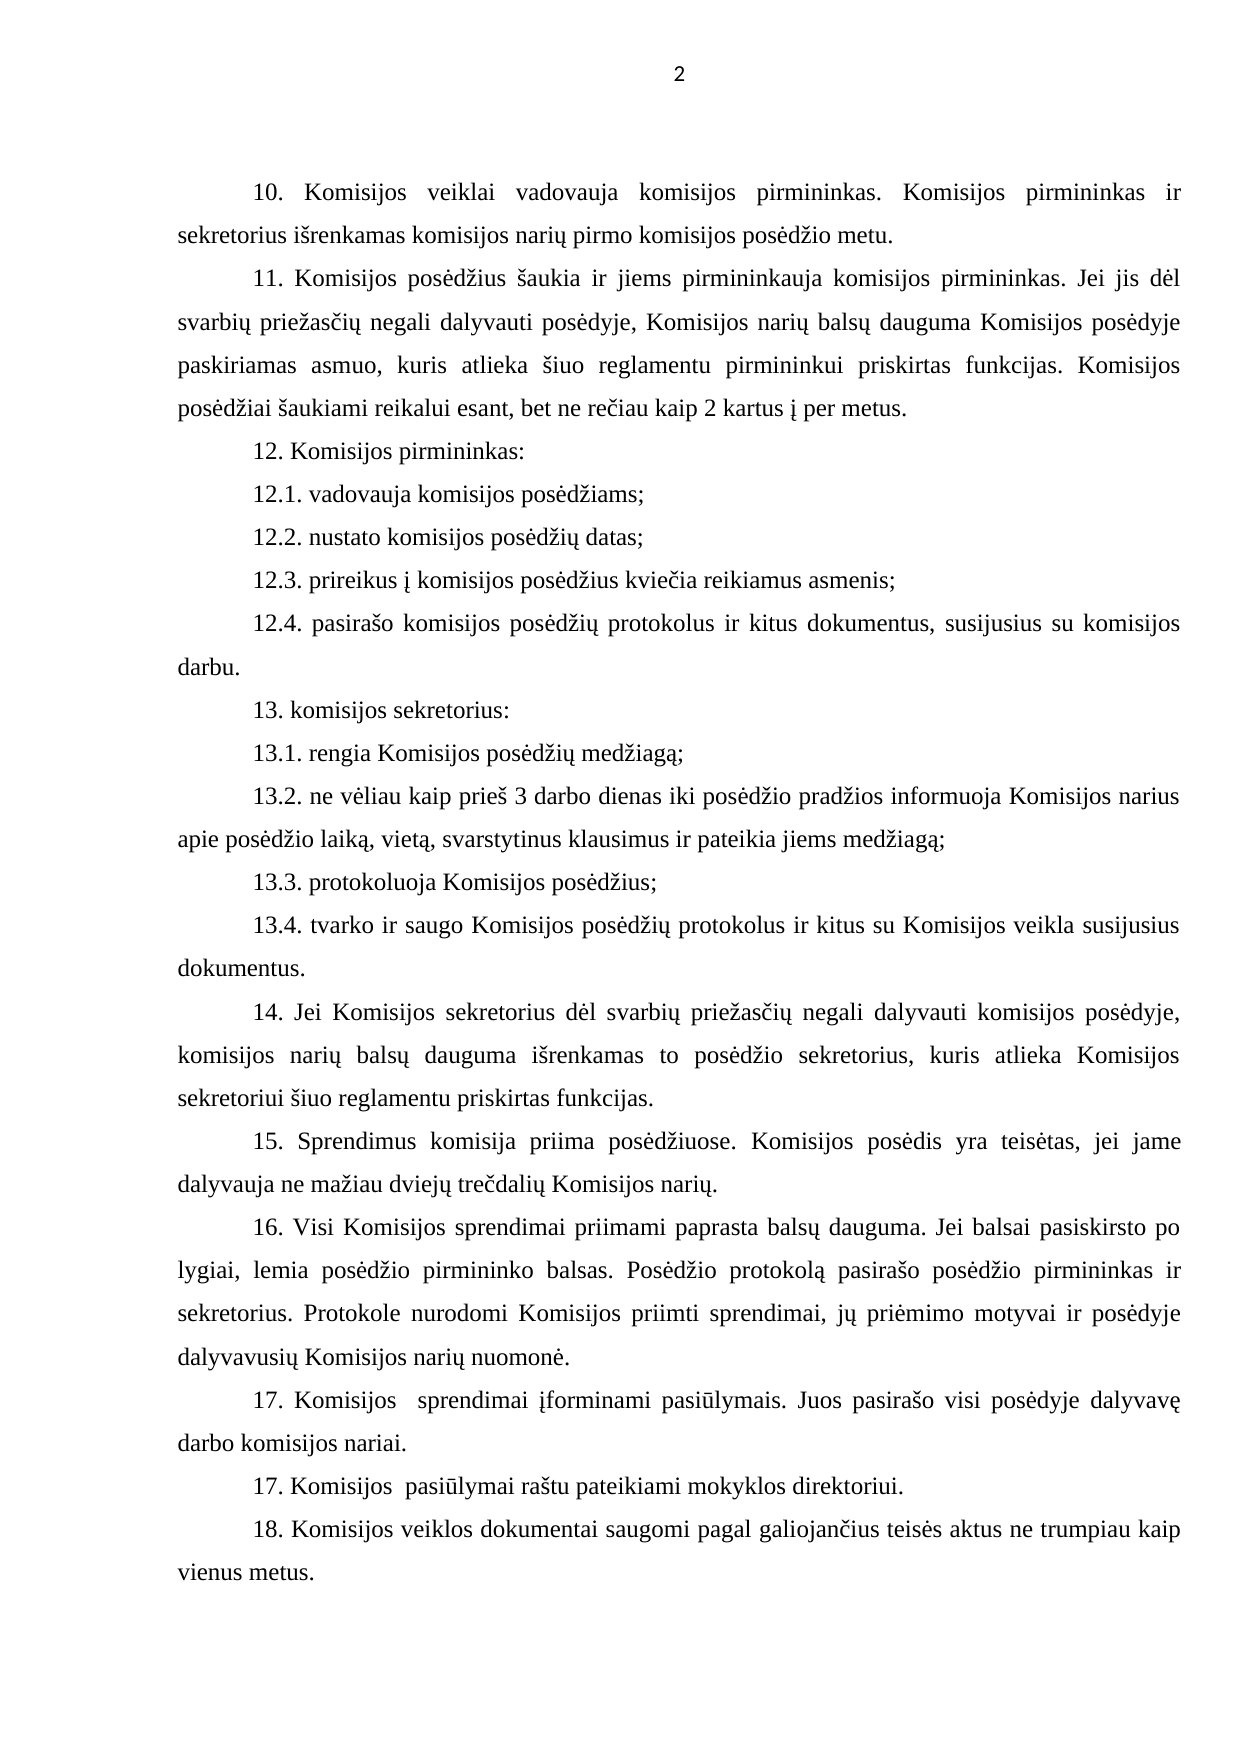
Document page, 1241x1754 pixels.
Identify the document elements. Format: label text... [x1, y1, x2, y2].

text 12.2. nustato komisijos posėdžių datas; [207, 522, 1181, 551]
text 13.4. tvarko ir saugo Komisijos posėdžių protokolus ir kitus su Komisijos veikla susijusius dokumentus. [177, 910, 1181, 982]
text 10. Komisijos veiklai vadovauja komisijos pirmininkas. Komisijos pirmininkas ir sekretorius išrenkamas komisijos narių pirmo komisijos posėdžio metu. [177, 177, 1182, 249]
text 17. Komisijos pasiūlymai raštu pateikiami mokyklos direktoriui. [177, 1471, 1182, 1500]
text 16. Visi Komisijos sprendimai priimami paprasta balsų dauguma. Jei balsai pasiskirsto po lygiai, lemia posėdžio pirmininko balsas. Posėdžio protokolą pasirašo posėdžio pirmininkas ir sekretorius. Protokole nurodomi Komisijos priimti sprendimai, jų priėmimo motyvai ir posėdyje dalyvavusių Komisijos narių nuomonė. [177, 1212, 1182, 1370]
text 13.2. ne vėliau kaip prieš 3 darbo dienas iki posėdžio pradžios informuoja Komisijos narius apie posėdžio laiką, vietą, svarstytinus klausimus ir pateikia jiems medžiagą; [177, 781, 1181, 853]
text 14. Jei Komisijos sekretorius dėl svarbių priežasčių negali dalyvauti komisijos posėdyje, komisijos narių balsų dauguma išrenkamas to posėdžio sekretorius, kuris atlieka Komisijos sekretoriui šiuo reglamentu priskirtas funkcijas. [177, 997, 1181, 1112]
text 12.4. pasirašo komisijos posėdžių protokolus ir kitus dokumentus, susijusius su komisijos darbu. [177, 608, 1181, 680]
text 13. komisijos sekretorius: [207, 695, 1181, 723]
text 15. Sprendimus komisija priima posėdžiuose. Komisijos posėdis yra teisėtas, jei jame dalyvauja ne mažiau dviejų trečdalių Komisijos narių. [177, 1126, 1182, 1198]
text 13.1. rengia Komisijos posėdžių medžiagą; [207, 738, 1181, 767]
text 11. Komisijos posėdžius šaukia ir jiems pirmininkauja komisijos pirmininkas. Jei jis dėl svarbių priežasčių negali dalyvauti posėdyje, Komisijos narių balsų dauguma Komisijos posėdyje paskiriamas asmuo, kuris atlieka šiuo reglamentu pirmininkui priskirtas funkcijas. Komisijos posėdžiai šaukiami reikalui esant, bet ne rečiau kaip 2 kartus į per metus. [177, 263, 1181, 422]
text 12.3. prireikus į komisijos posėdžius kviečia reikiamus asmenis; [207, 565, 1181, 594]
text 12. Komisijos pirmininkas: [207, 436, 1181, 465]
text 13.3. protokoluoja Komisijos posėdžius; [207, 867, 1181, 896]
text 17. Komisijos sprendimai įforminami pasiūlymais. Juos pasirašo visi posėdyje dalyvavę darbo komisijos nariai. [177, 1385, 1182, 1457]
text 18. Komisijos veiklos dokumentai saugomi pagal galiojančius teisės aktus ne trumpiau kaip vienus metus. [177, 1514, 1182, 1586]
text 12.1. vadovauja komisijos posėdžiams; [207, 479, 1181, 508]
